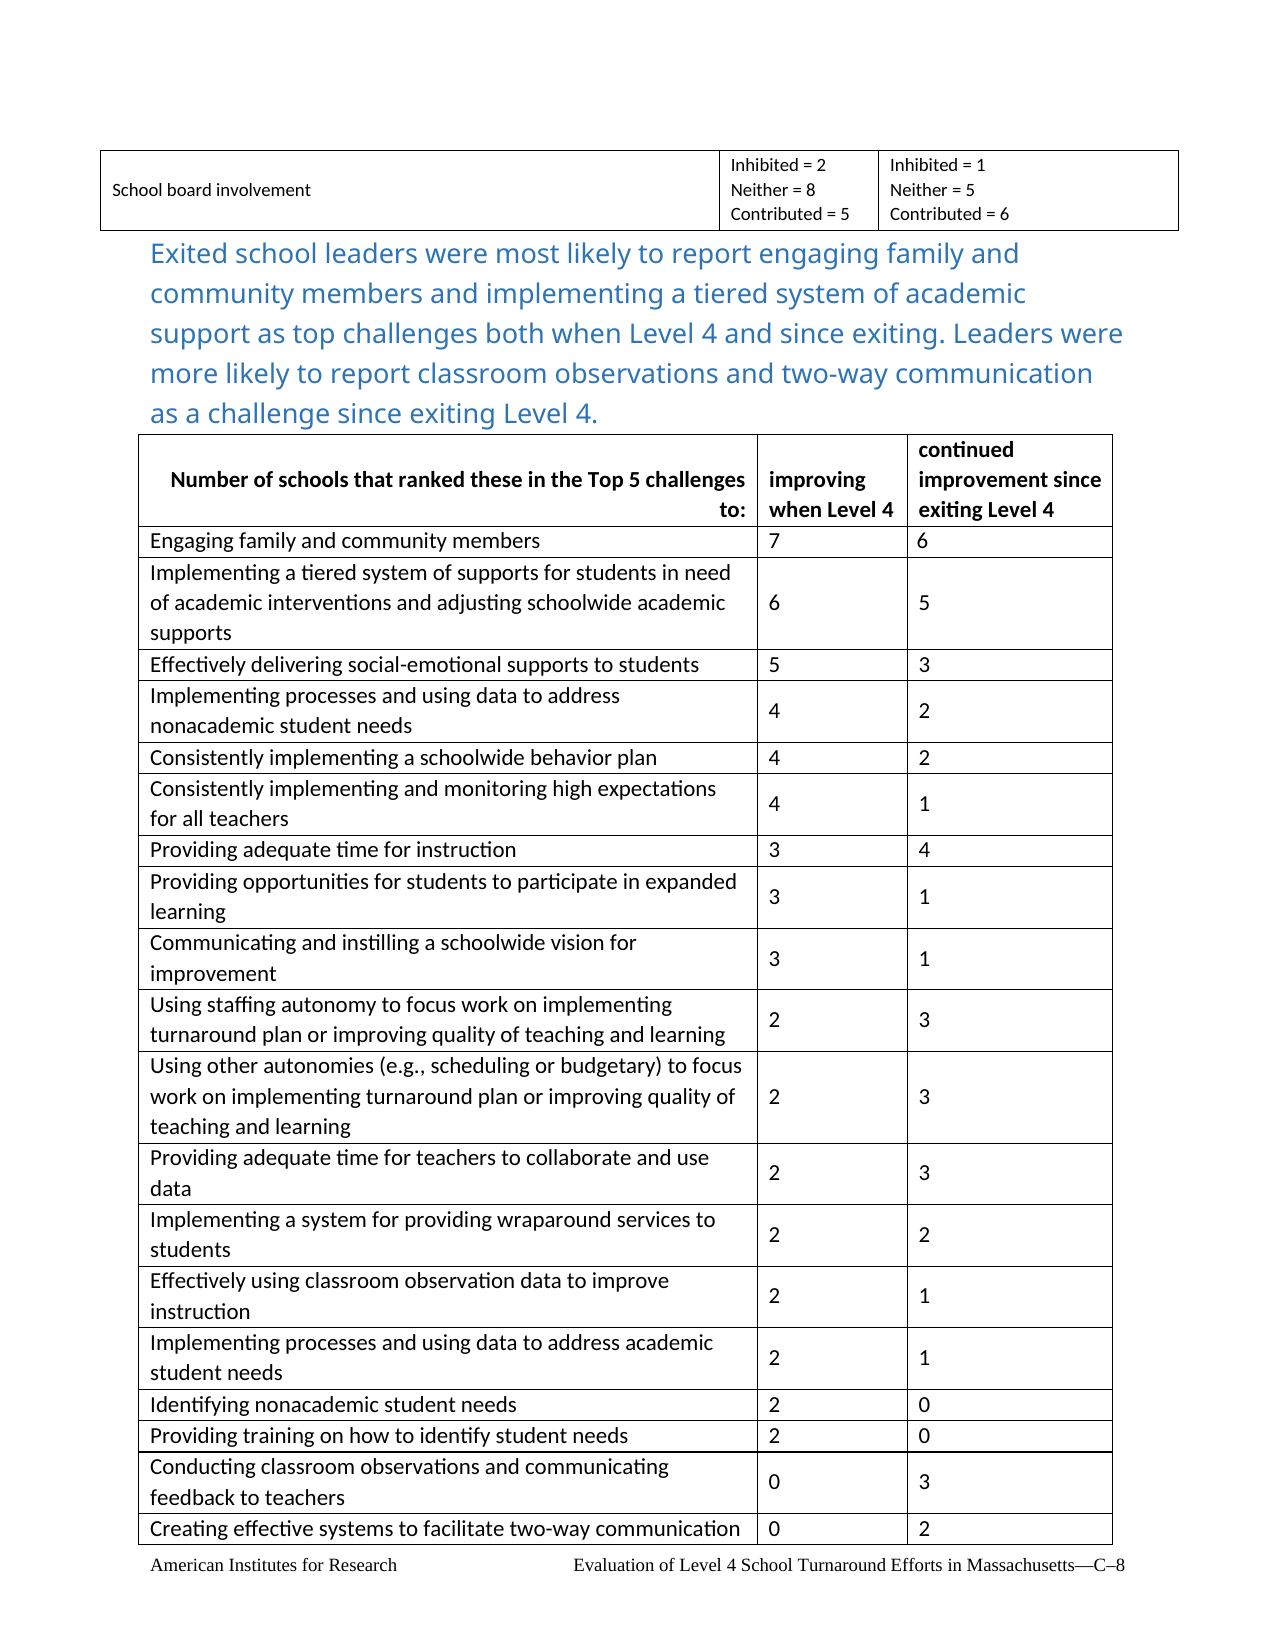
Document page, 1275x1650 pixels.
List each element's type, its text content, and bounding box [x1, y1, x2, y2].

table_cell 6 [758, 558, 907, 649]
table_cell 1 [908, 929, 1112, 989]
table_header continued improvement since exiting Level 4 [908, 435, 1112, 526]
table_header Number of schools that ranked these in the Top 5 challenges to: [139, 435, 757, 526]
table_header improving when Level 4 [758, 435, 907, 526]
table_cell Conducting classroom observations and communicating feedback to teachers [139, 1453, 757, 1513]
table_cell 4 [758, 774, 907, 834]
table_cell Using staffing autonomy to focus work on implementing turnaround plan or improving quality of teaching and learning [139, 990, 757, 1051]
table_cell Communicating and instilling a schoolwide vision for improvement [139, 929, 757, 989]
table_cell 3 [908, 1052, 1112, 1142]
table_cell Identifying nonacademic student needs [139, 1390, 757, 1420]
table_cell 4 [908, 836, 1112, 866]
table_cell 4 [758, 743, 907, 773]
table_cell 5 [908, 558, 1112, 649]
table_cell 2 [758, 1390, 907, 1420]
table_cell Implementing a tiered system of supports for students in need of academic interventions and adjusting schoolwide academic supports [139, 558, 757, 649]
table_cell 2 [908, 1205, 1112, 1266]
table_cell Effectively using classroom observation data to improve instruction [139, 1267, 757, 1327]
text Exited school leaders were most likely to report engaging family and community members and implementing a tiered system of academic support as top challenges both when Level 4 and since exiting. Leaders were more likely to report classroom observations and two-way communication as a challenge since exiting Level 4. [150, 235, 1125, 431]
table_cell Effectively delivering social-emotional supports to students [139, 650, 757, 680]
table_cell 1 [908, 1328, 1112, 1389]
table_cell 3 [758, 836, 907, 866]
table_cell 0 [758, 1453, 907, 1513]
table_cell Providing training on how to identify student needs [139, 1421, 757, 1451]
table_cell 3 [908, 990, 1112, 1051]
table_cell Inhibited = 2 Neither = 8 Contributed = 5 [720, 151, 878, 230]
table_cell Consistently implementing a schoolwide behavior plan [139, 743, 757, 773]
table_cell 3 [758, 867, 907, 927]
table_cell 2 [758, 1421, 907, 1451]
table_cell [139, 1514, 757, 1544]
table_cell Consistently implementing and monitoring high expectations for all teachers [139, 774, 757, 834]
table_cell 3 [908, 1453, 1112, 1513]
table_cell 2 [758, 990, 907, 1051]
table_cell 1 [908, 1267, 1112, 1327]
table_cell 5 [758, 650, 907, 680]
table_cell 3 [758, 929, 907, 989]
table_cell Implementing processes and using data to address academic student needs [139, 1328, 757, 1389]
table_cell 0 [758, 1514, 907, 1544]
table_cell 2 [908, 681, 1112, 742]
table_cell 2 [758, 1144, 907, 1204]
table_cell 1 [908, 774, 1112, 834]
table_cell Implementing a system for providing wraparound services to students [139, 1205, 757, 1266]
table_cell 7 [758, 527, 907, 557]
table_cell 2 [908, 743, 1112, 773]
table_cell 1 [908, 867, 1112, 927]
table_cell Providing adequate time for teachers to collaborate and use data [139, 1144, 757, 1204]
table_cell Inhibited = 1 Neither = 5 Contributed = 6 [879, 151, 1178, 230]
table_cell 2 [758, 1267, 907, 1327]
table_cell 6 [908, 527, 1112, 557]
table_cell 4 [758, 681, 907, 742]
table_cell 3 [908, 1144, 1112, 1204]
table_cell 2 [908, 1514, 1112, 1544]
table_cell 2 [758, 1328, 907, 1389]
table_cell Implementing processes and using data to address nonacademic student needs [139, 681, 757, 742]
table_cell 0 [908, 1421, 1112, 1451]
table_cell Engaging family and community members [139, 527, 757, 557]
table_cell Providing opportunities for students to participate in expanded learning [139, 867, 757, 927]
table_cell 2 [758, 1052, 907, 1142]
table_cell 2 [758, 1205, 907, 1266]
table_cell Using other autonomies (e.g., scheduling or budgetary) to focus work on implementing turnaround plan or improving quality of teaching and learning [139, 1052, 757, 1142]
table_cell School board involvement [101, 151, 719, 230]
table_cell 3 [908, 650, 1112, 680]
table_cell 0 [908, 1390, 1112, 1420]
table_cell Providing adequate time for instruction [139, 836, 757, 866]
